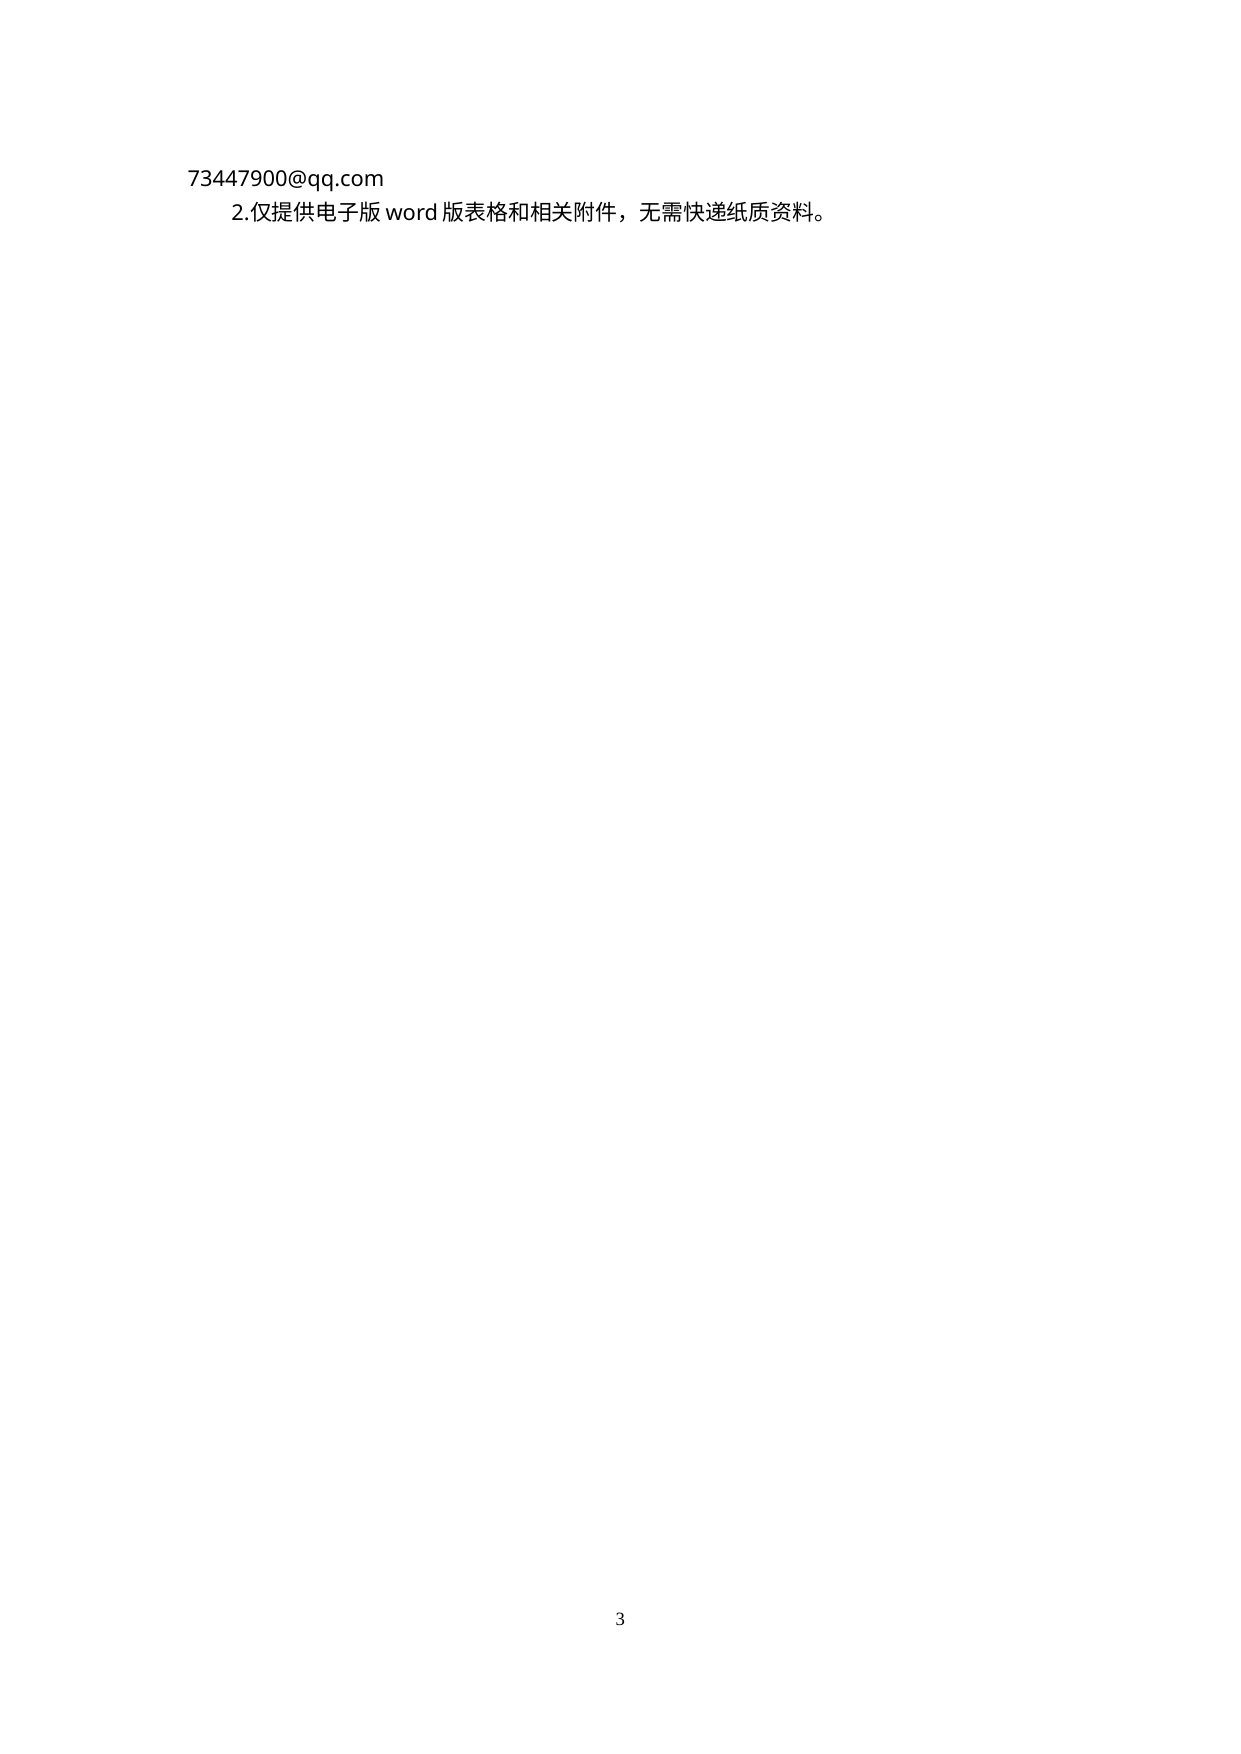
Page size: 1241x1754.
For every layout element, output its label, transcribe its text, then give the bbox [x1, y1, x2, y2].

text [187, 162, 1053, 194]
text 2.仅提供电子版word版表格和相关附件，无需快递纸质资料。 [187, 194, 1053, 227]
